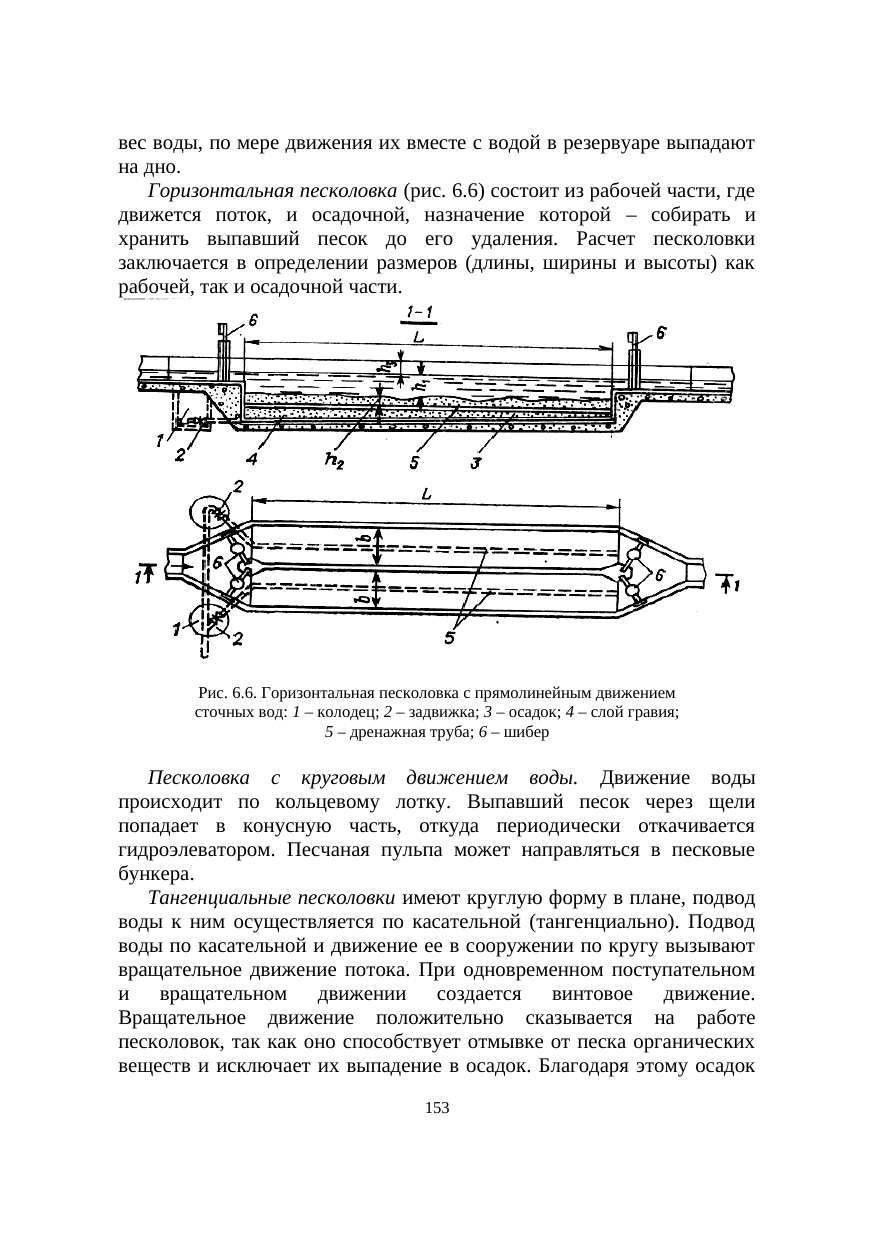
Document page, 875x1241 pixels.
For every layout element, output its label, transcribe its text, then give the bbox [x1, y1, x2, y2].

text Рис. 6.6. Горизонтальная песколовка с прямолинейным движением [118, 683, 756, 702]
text Песколовка с круговым движением воды. Движение воды происходит по кольцевому лотку. Выпавший песок через щели попадает в конусную часть, откуда периодически откачивается гидроэлеватором. Песчаная пульпа может направляться в песковые бункера. [118, 764, 756, 885]
text сточных вод: 1 – колодец; 2 – задвижка; 3 – осадок; 4 – слой гравия; [118, 702, 756, 721]
picture [124, 298, 750, 664]
text 5 – дренажная труба; 6 – шибер [118, 721, 756, 741]
text Горизонтальная песколовка (рис. 6.6) состоит из рабочей части, где движется поток, и осадочной, назначение которой – собирать и хранить выпавший песок до его удаления. Расчет песколовки заключается в определении размеров (длины, ширины и высоты) как рабочей, так и осадочной части. [118, 178, 756, 298]
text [118, 885, 756, 1077]
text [118, 130, 756, 178]
